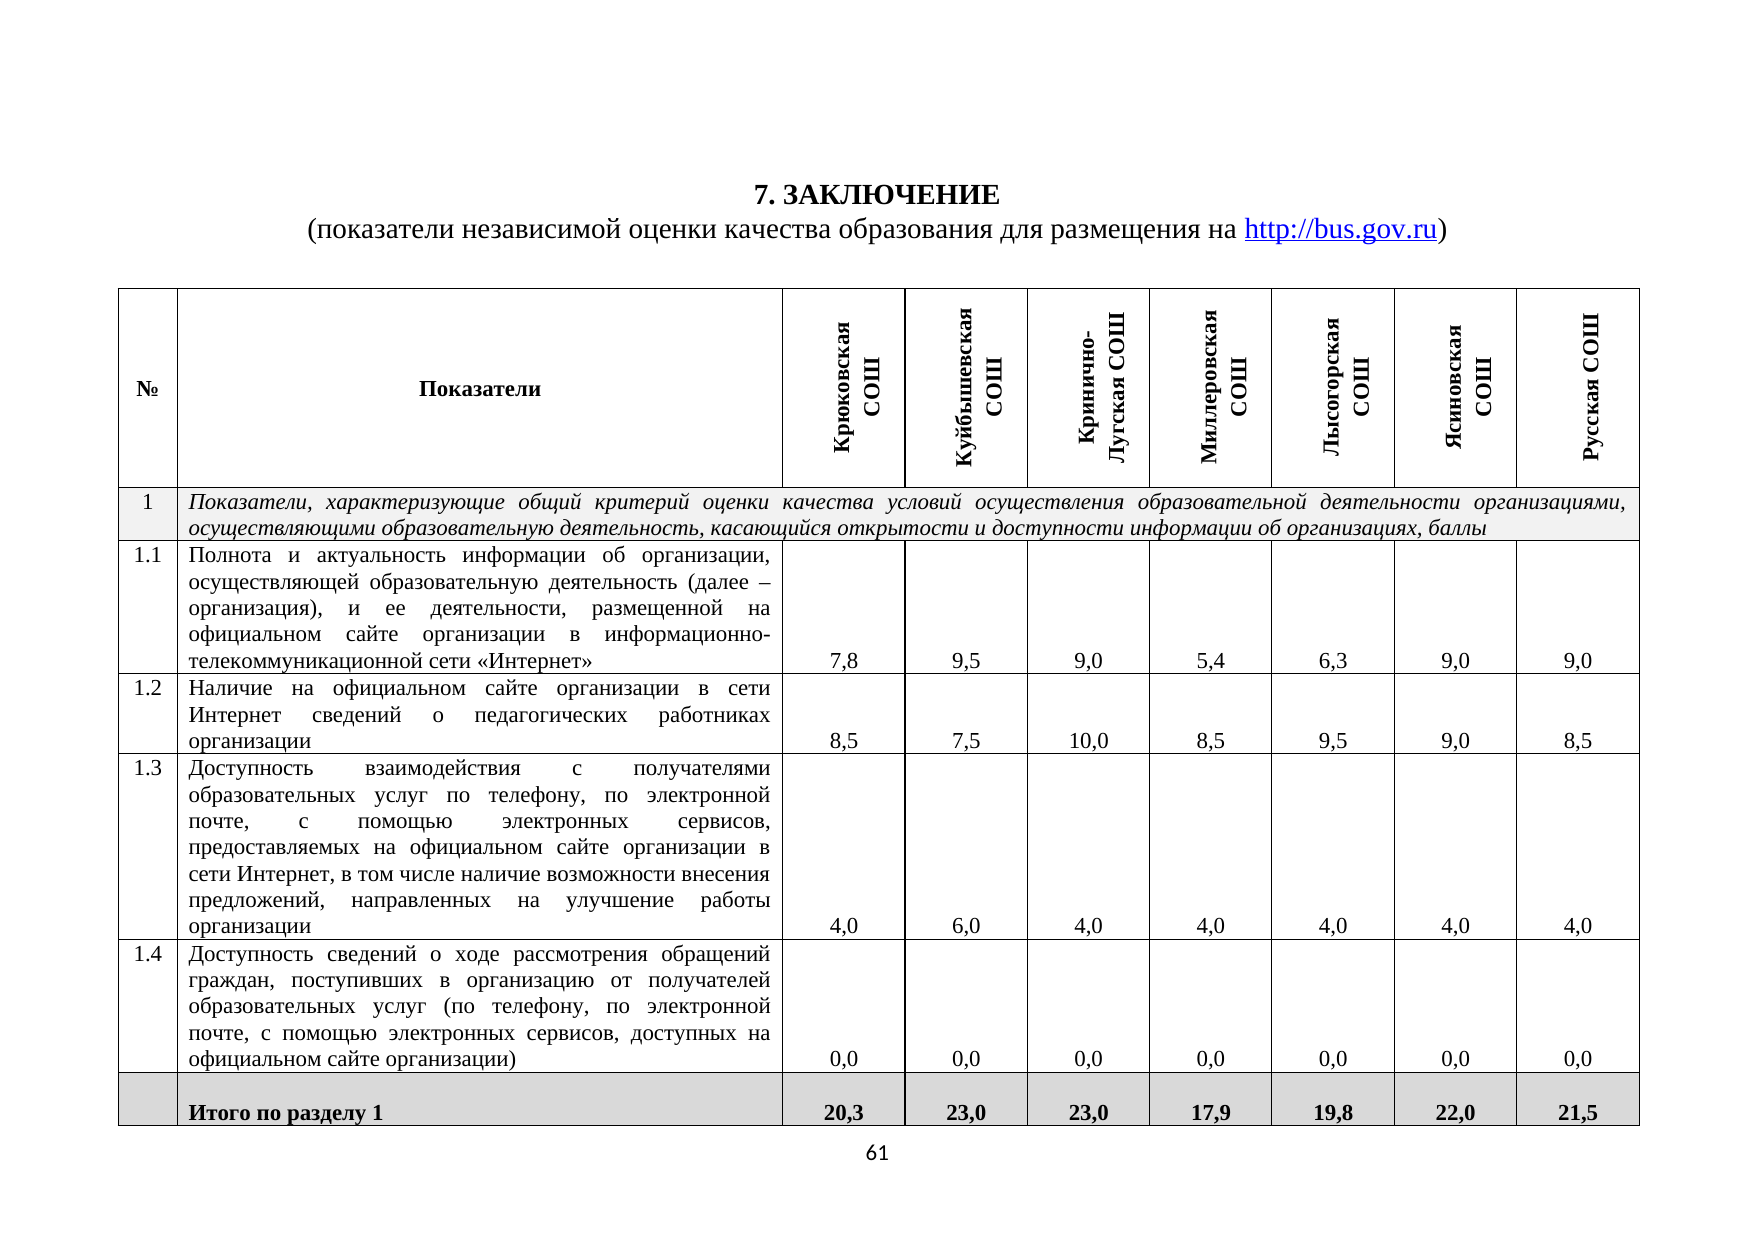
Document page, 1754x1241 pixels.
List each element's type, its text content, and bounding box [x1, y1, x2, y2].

table_cell 19,8 [1272, 1073, 1394, 1125]
table_cell 20,3 [783, 1073, 904, 1125]
table_cell Доступность сведений о ходе рассмотрения обращений граждан, поступивших в организацию от получателей образовательных услуг (по телефону, по электронной почте, с помощью электронных сервисов, доступных на официальном сайте организации) [178, 940, 782, 1072]
table_cell 8,5 [1150, 674, 1271, 753]
table_header Русская СОШ [1517, 289, 1639, 487]
table_header Миллеровская СОШ [1150, 289, 1271, 487]
table_cell Наличие на официальном сайте организации в сети Интернет сведений о педагогических работниках организации [178, 674, 782, 753]
table_cell Полнота и актуальность информации об организации, осуществляющей образовательную деятельность (далее – организация), и ее деятельности, размещенной на официальном сайте организации в информационно-телекоммуникационной сети «Интернет» [178, 541, 782, 673]
table_cell 9,0 [1395, 541, 1516, 673]
table_cell 17,9 [1150, 1073, 1271, 1125]
table_cell 0,0 [1028, 940, 1149, 1072]
table_cell 1.1 [119, 541, 177, 673]
table_cell 1.2 [119, 674, 177, 753]
table_cell 6,3 [1272, 541, 1394, 673]
table_header Кринично-Лугская СОШ [1028, 289, 1149, 487]
table_cell 7,8 [783, 541, 904, 673]
table_cell 8,5 [783, 674, 904, 753]
table_cell 9,5 [906, 541, 1027, 673]
table_cell 4,0 [1272, 754, 1394, 939]
text (показатели независимой оценки качества образования для размещения на http://bus.gov.ru) [118, 211, 1636, 244]
table_cell 0,0 [1395, 940, 1516, 1072]
table_cell 4,0 [1395, 754, 1516, 939]
table_cell Итого по разделу 1 [178, 1073, 782, 1125]
table_header № [119, 289, 177, 487]
table_cell 23,0 [906, 1073, 1027, 1125]
table_cell 4,0 [1517, 754, 1639, 939]
table_cell 23,0 [1028, 1073, 1149, 1125]
table_cell 9,0 [1028, 541, 1149, 673]
table_header Ясиновская СОШ [1395, 289, 1516, 487]
table_header Показатели [178, 289, 782, 487]
table_cell 10,0 [1028, 674, 1149, 753]
table_cell 1.4 [119, 940, 177, 1072]
table_cell 0,0 [1272, 940, 1394, 1072]
table_cell 4,0 [1028, 754, 1149, 939]
table_cell [119, 1073, 177, 1125]
table_cell Показатели, характеризующие общий критерий оценки качества условий осуществления образовательной деятельности организациями, осуществляющими образовательную деятельность, касающийся открытости и доступности информации об организациях, баллы [178, 488, 1639, 540]
table_cell 0,0 [906, 940, 1027, 1072]
table_cell 22,0 [1395, 1073, 1516, 1125]
table_cell 1.3 [119, 754, 177, 939]
table_cell 8,5 [1517, 674, 1639, 753]
table_cell 21,5 [1517, 1073, 1639, 1125]
table_cell 9,0 [1517, 541, 1639, 673]
table_header Лысогорская СОШ [1272, 289, 1394, 487]
text 7. ЗАКЛЮЧЕНИЕ [118, 177, 1636, 211]
table_cell 6,0 [906, 754, 1027, 939]
table_cell Доступность взаимодействия с получателями образовательных услуг по телефону, по электронной почте, с помощью электронных сервисов, предоставляемых на официальном сайте организации в сети Интернет, в том числе наличие возможности внесения предложений, направленных на улучшение работы организации [178, 754, 782, 939]
table_cell 9,0 [1395, 674, 1516, 753]
table_header Крюковская СОШ [783, 289, 904, 487]
table_cell 5,4 [1150, 541, 1271, 673]
table_cell 9,5 [1272, 674, 1394, 753]
table_cell 0,0 [1517, 940, 1639, 1072]
table_cell 7,5 [906, 674, 1027, 753]
table_cell 4,0 [1150, 754, 1271, 939]
table_cell 4,0 [783, 754, 904, 939]
table_header Куйбышевская СОШ [906, 289, 1027, 487]
table_cell 1 [119, 488, 177, 540]
table_cell 0,0 [783, 940, 904, 1072]
table_cell 0,0 [1150, 940, 1271, 1072]
